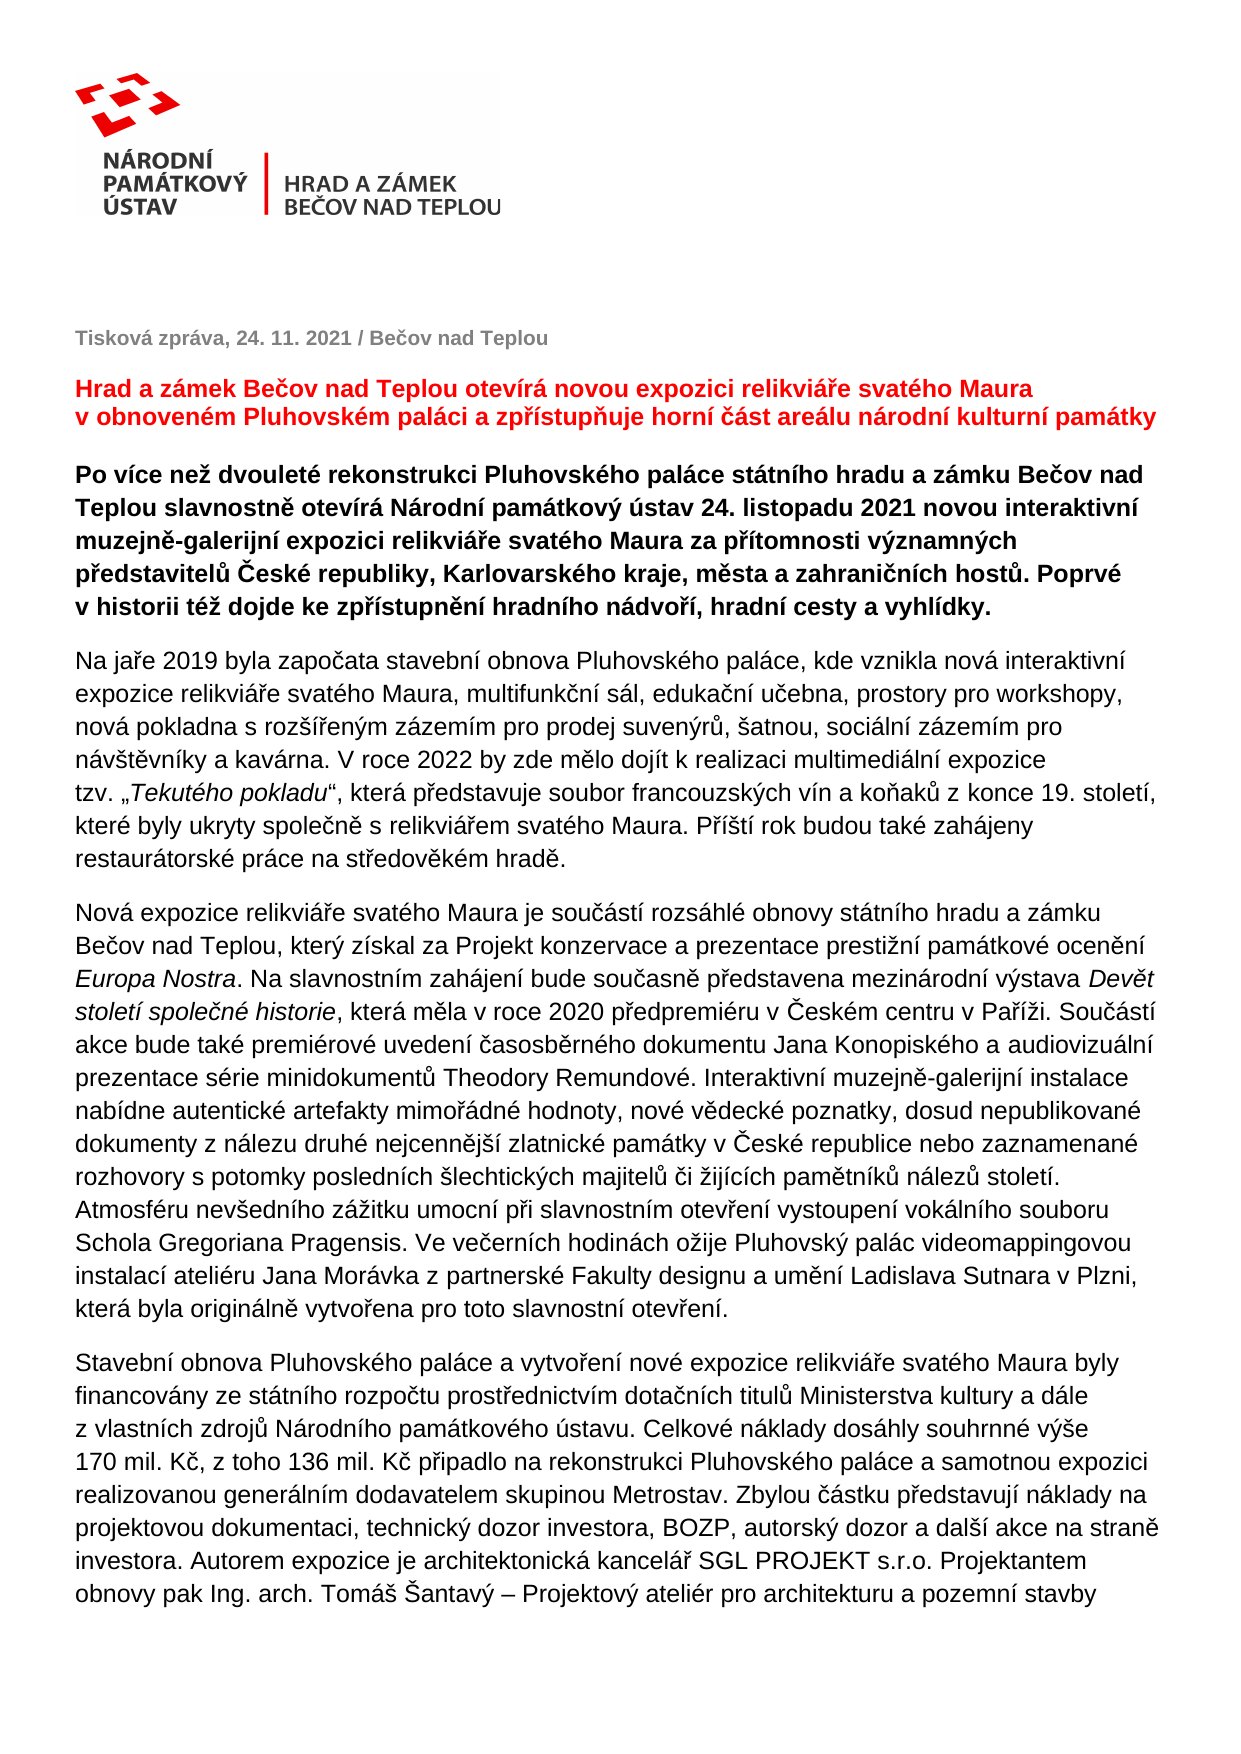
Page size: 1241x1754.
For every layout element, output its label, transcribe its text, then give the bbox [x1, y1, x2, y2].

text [75, 1348, 1165, 1608]
text Nová expozice relikviáře svatého Maura je součástí rozsáhlé obnovy státního hradu a zámku Bečov nad Teplou, který získal za Projekt konzervace a prezentace prestižní památkové ocenění Europa Nostra. Na slavnostním zahájení bude současně představena mezinárodní výstava Devět století společné historie, která měla v roce 2020 předpremiéru v Českém centru v Paříži. Součástí akce bude také premiérové uvedení časosběrného dokumentu Jana Konopiského a audiovizuální prezentace série minidokumentů Theodory Remundové. Interaktivní muzejně-galerijní instalace nabídne autentické artefakty mimořádné hodnoty, nové vědecké poznatky, dosud nepublikované dokumenty z nálezu druhé nejcennější zlatnické památky v České republice nebo zaznamenané rozhovory s potomky posledních šlechtických majitelů či žijících pamětníků nálezů století. Atmosféru nevšedního zážitku umocní při slavnostním otevření vystoupení vokálního souboru Schola Gregoriana Pragensis. Ve večerních hodinách ožije Pluhovský palác videomappingovou instalací ateliéru Jana Morávka z partnerské Fakulty designu a umění Ladislava Sutnara v Plzni, která byla originálně vytvořena pro toto slavnostní otevření. [75, 898, 1165, 1323]
picture [75, 73, 501, 215]
text Hrad a zámek Bečov nad Teplou otevírá novou expozici relikviáře svatého Maura v obnoveném Pluhovském paláci a zpřístupňuje horní část areálu národní kulturní památky [75, 374, 1165, 431]
text Po více než dvouleté rekonstrukci Pluhovského paláce státního hradu a zámku Bečov nad Teplou slavnostně otevírá Národní památkový ústav 24. listopadu 2021 novou interaktivní muzejně-galerijní expozici relikviáře svatého Maura za přítomnosti významných představitelů České republiky, Karlovarského kraje, města a zahraničních hostů. Poprvé v historii též dojde ke zpřístupnění hradního nádvoří, hradní cesty a vyhlídky. [75, 460, 1165, 621]
text Tisková zpráva, 24. 11. 2021 / Bečov nad Teplou [75, 325, 1165, 349]
text Na jaře 2019 byla započata stavební obnova Pluhovského paláce, kde vznikla nová interaktivní expozice relikviáře svatého Maura, multifunkční sál, edukační učebna, prostory pro workshopy, nová pokladna s rozšířeným zázemím pro prodej suvenýrů, šatnou, sociální zázemím pro návštěvníky a kavárna. V roce 2022 by zde mělo dojít k realizaci multimediální expozice tzv. „Tekutého pokladu“, která představuje soubor francouzských vín a koňaků z konce 19. století, které byly ukryty společně s relikviářem svatého Maura. Příští rok budou také zahájeny restaurátorské práce na středověkém hradě. [75, 646, 1165, 873]
